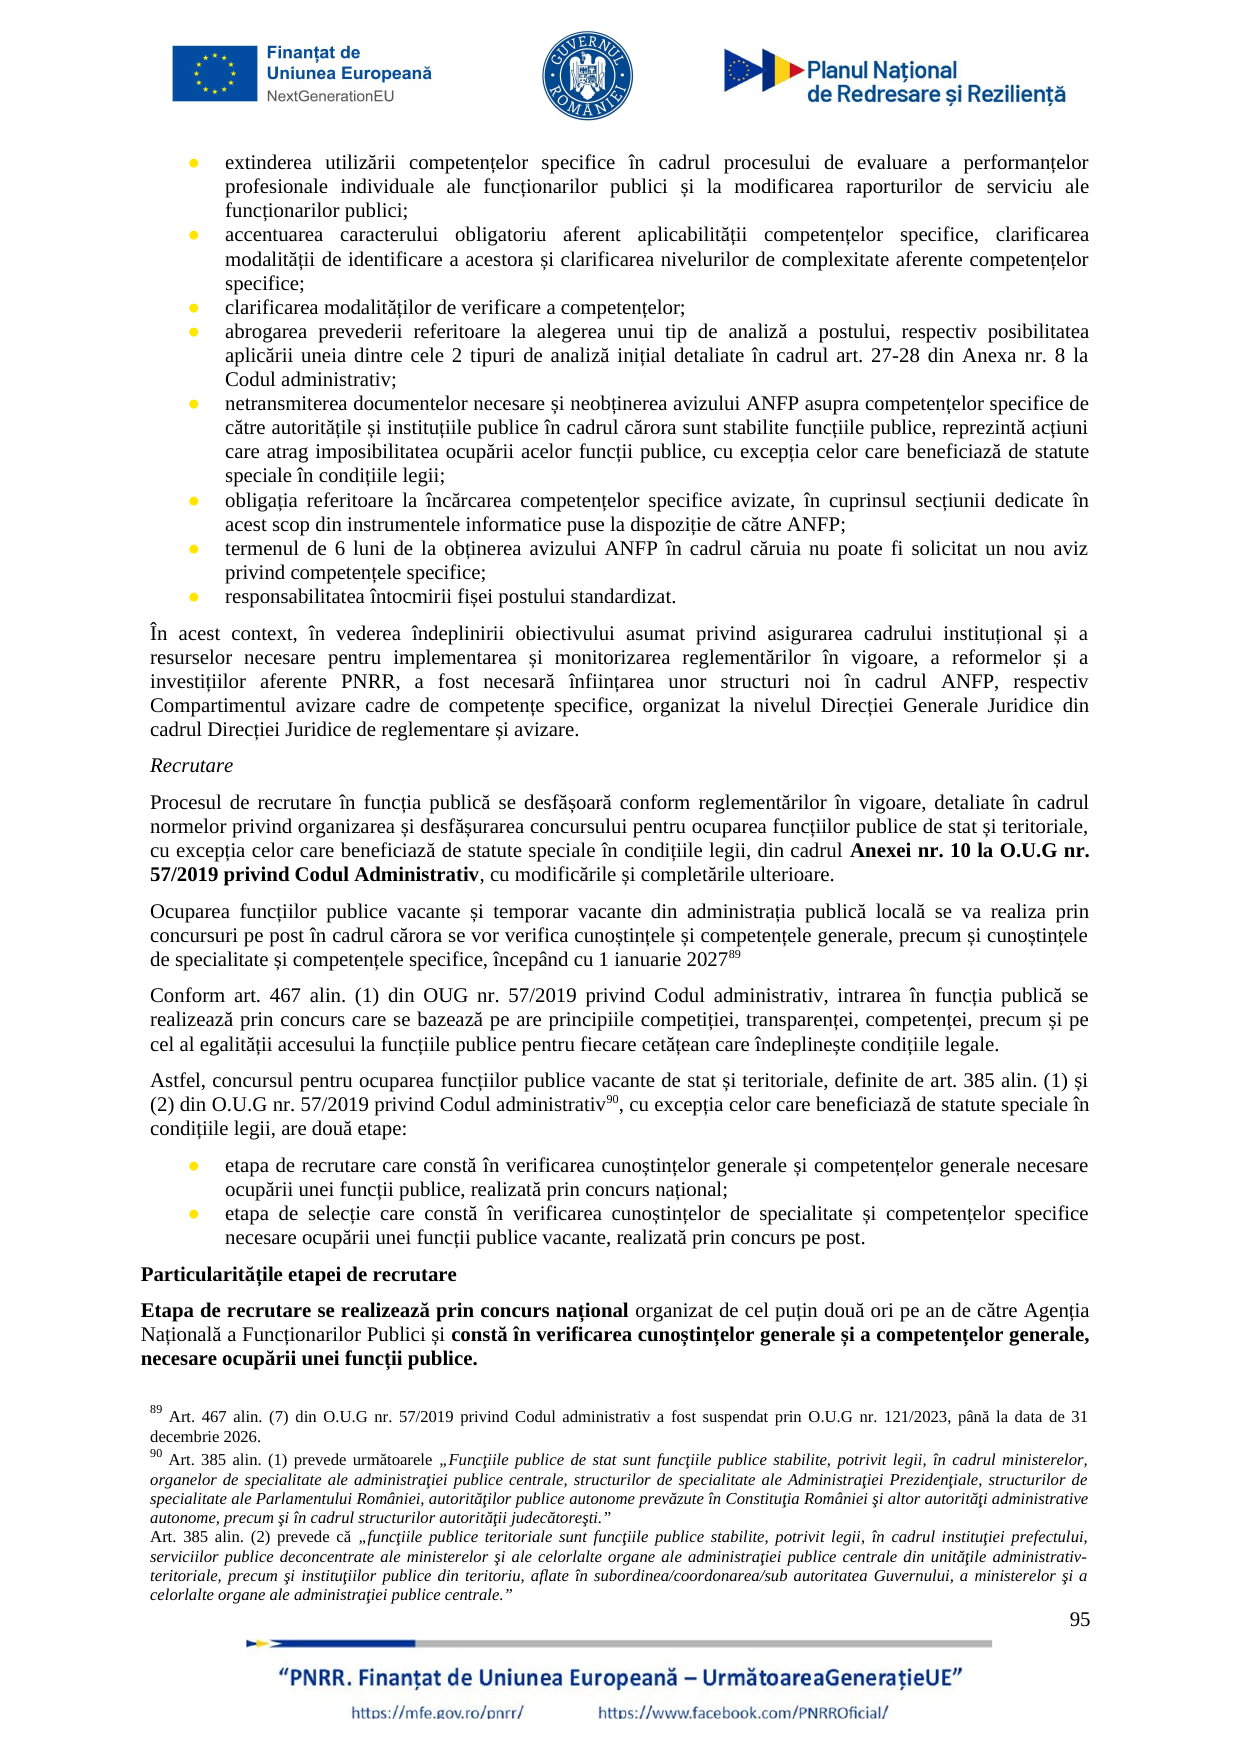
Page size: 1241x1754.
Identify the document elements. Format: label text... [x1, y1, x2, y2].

picture [170, 43, 433, 104]
text etapa de selecție care constă în verificarea cunoștințelor de specialitate și competențelor specifice necesare ocupării unei funcții publice vacante, realizată prin concurs pe post. [187, 1201, 1090, 1249]
list Conform art. 467 alin. (1) din OUG nr. 57/2019 privind Codul administrativ, intrarea în funcția publică se realizează prin concurs care se bazează pe are principiile competiției, transparenței, competenței, precum și pe cel al egalității accesului la funcțiile publice pentru fiecare cetățean care îndeplinește condițiile legale. [150, 983, 1090, 1056]
text responsabilitatea întocmirii fișei postului standardizat. [187, 584, 1090, 608]
text extinderea utilizării competențelor specifice în cadrul procesului de evaluare a performanțelor profesionale individuale ale funcționarilor publici și la modificarea raporturilor de serviciu ale funcționarilor publici; [187, 150, 1090, 222]
text netransmiterea documentelor necesare și neobținerea avizului ANFP asupra competențelor specifice de către autoritățile și instituțiile publice în cadrul cărora sunt stabilite funcțiile publice, reprezintă acțiuni care atrag imposibilitatea ocupării acelor funcții publice, cu excepția celor care beneficiază de statute speciale în condițiile legii; [187, 391, 1090, 487]
list Ocuparea funcțiilor publice vacante și temporar vacante din administrația publică locală se va realiza prin concursuri pe post în cadrul cărora se vor verifica cunoștințele și competențele generale, precum și cunoștințele de specialitate și competențele specifice, începând cu 1 ianuarie 2027 [150, 899, 1090, 971]
list Etapa de recrutare se realizează prin concurs național organizat de cel puțin două ori pe an de către Agenția Națională a Funcționarilor Publici și constă în verificarea cunoștințelor generale și a competențelor generale, necesare ocupării unei funcții publice. [141, 1298, 1090, 1370]
text obligația referitoare la încărcarea competențelor specifice avizate, în cuprinsul secțiunii dedicate în acest scop din instrumentele informatice puse la dispoziție de către ANFP; [187, 487, 1090, 536]
text clarificarea modalităților de verificare a competențelor; [187, 294, 1090, 319]
text abrogarea prevederii referitoare la alegerea unui tip de analiză a postului, respectiv posibilitatea aplicării uneia dintre cele 2 tipuri de analiză inițial detaliate în cadrul art. 27-28 din Anexa nr. 8 la Codul administrativ; [187, 319, 1090, 391]
text accentuarea caracterului obligatoriu aferent aplicabilității competențelor specifice, clarificarea modalității de identificare a acestora și clarificarea nivelurilor de complexitate aferente competențelor specifice; [187, 222, 1090, 294]
list Procesul de recrutare în funcția publică se desfășoară conform reglementărilor în vigoare, detaliate în cadrul normelor privind organizarea și desfășurarea concursului pentru ocuparea funcțiilor publice de stat și teritoriale, cu excepția celor care beneficiază de statute speciale în condițiile legii, din cadrul Anexei nr. 10 la O.U.G nr. 57/2019 privind Codul Administrativ, cu modificările și completările ulterioare. [150, 790, 1090, 886]
subtitle Recrutare [150, 753, 1090, 777]
text Particularitățile etapei de recrutare [141, 1262, 1090, 1286]
list Astfel, concursul pentru ocuparea funcțiilor publice vacante de stat și teritoriale, definite de art. 385 alin. (1) și (2) din O.U.G nr. 57/2019 privind Codul administrativ, cu excepția celor care beneficiază de statute speciale în condițiile legii, are două etape: [150, 1068, 1090, 1140]
picture [245, 1639, 991, 1718]
text În acest context, în vederea îndeplinirii obiectivului asumat privind asigurarea cadrului instituțional și a resurselor necesare pentru implementarea și monitorizarea reglementărilor în vigoare, a reformelor și a investițiilor aferente PNRR, a fost necesară înființarea unor structuri noi în cadrul ANFP, respectiv Compartimentul avizare cadre de competențe specifice, organizat la nivelul Direcției Generale Juridice din cadrul Direcției Juridice de reglementare și avizare. [150, 621, 1090, 741]
text termenul de 6 luni de la obținerea avizului ANFP în cadrul căruia nu poate fi solicitat un nou aviz privind competențele specifice; [187, 536, 1090, 584]
picture [541, 30, 634, 121]
text etapa de recrutare care constă în verificarea cunoștințelor generale și competențelor generale necesare ocupării unei funcții publice, realizată prin concurs național; [187, 1153, 1090, 1201]
picture [723, 48, 1071, 109]
